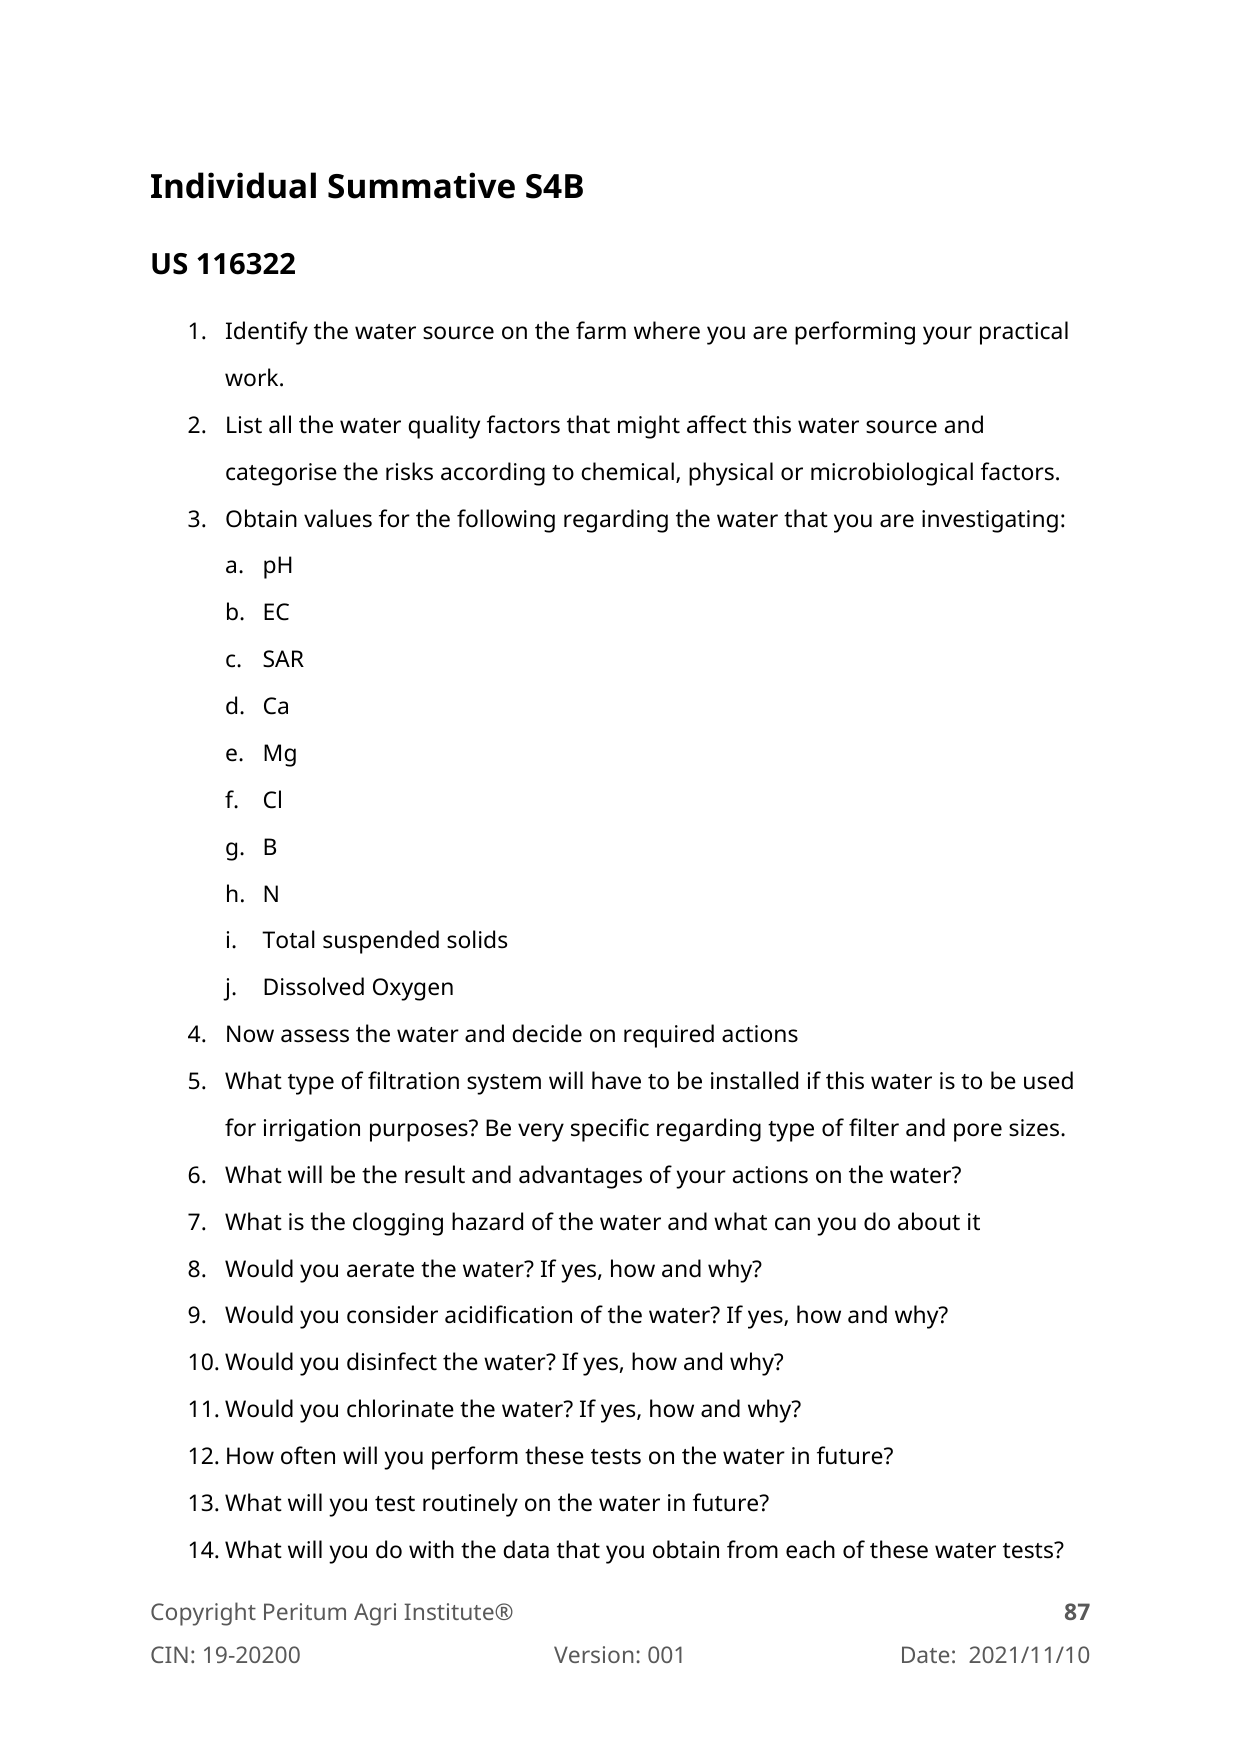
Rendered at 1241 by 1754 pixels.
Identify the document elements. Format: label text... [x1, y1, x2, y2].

list Dissolved Oxygen [225, 971, 1090, 1003]
list Would you chlorinate the water? If yes, how and why? [187, 1393, 1090, 1424]
list Cl [225, 784, 1090, 815]
list Identify the water source on the farm where you are performing your practical work. [187, 315, 1090, 393]
list Would you consider acidification of the water? If yes, how and why? [187, 1299, 1090, 1331]
list pH [225, 549, 1090, 581]
subtitle Individual Summative S4B [150, 162, 1090, 208]
list What is the clogging hazard of the water and what can you do about it [187, 1206, 1090, 1237]
list What type of filtration system will have to be installed if this water is to be used for irrigation purposes? Be very specific regarding type of filter and pore sizes. [187, 1065, 1090, 1143]
list Obtain values for the following regarding the water that you are investigating: [187, 503, 1090, 534]
list Ca [225, 690, 1090, 721]
list List all the water quality factors that might affect this water source and categorise the risks according to chemical, physical or microbiological factors. [187, 409, 1090, 487]
list Mg [225, 737, 1090, 768]
list EC [225, 596, 1090, 628]
list What will you do with the data that you obtain from each of these water tests? [187, 1534, 1090, 1565]
list Would you disinfect the water? If yes, how and why? [187, 1346, 1090, 1378]
list Total suspended solids [225, 924, 1090, 956]
subtitle US 116322 [150, 243, 1090, 283]
list What will be the result and advantages of your actions on the water? [187, 1159, 1090, 1190]
list SAR [225, 643, 1090, 674]
list N [225, 878, 1090, 909]
list Now assess the water and decide on required actions [187, 1018, 1090, 1049]
list What will you test routinely on the water in future? [187, 1487, 1090, 1518]
list How often will you perform these tests on the water in future? [187, 1440, 1090, 1471]
list Would you aerate the water? If yes, how and why? [187, 1253, 1090, 1284]
list B [225, 831, 1090, 862]
